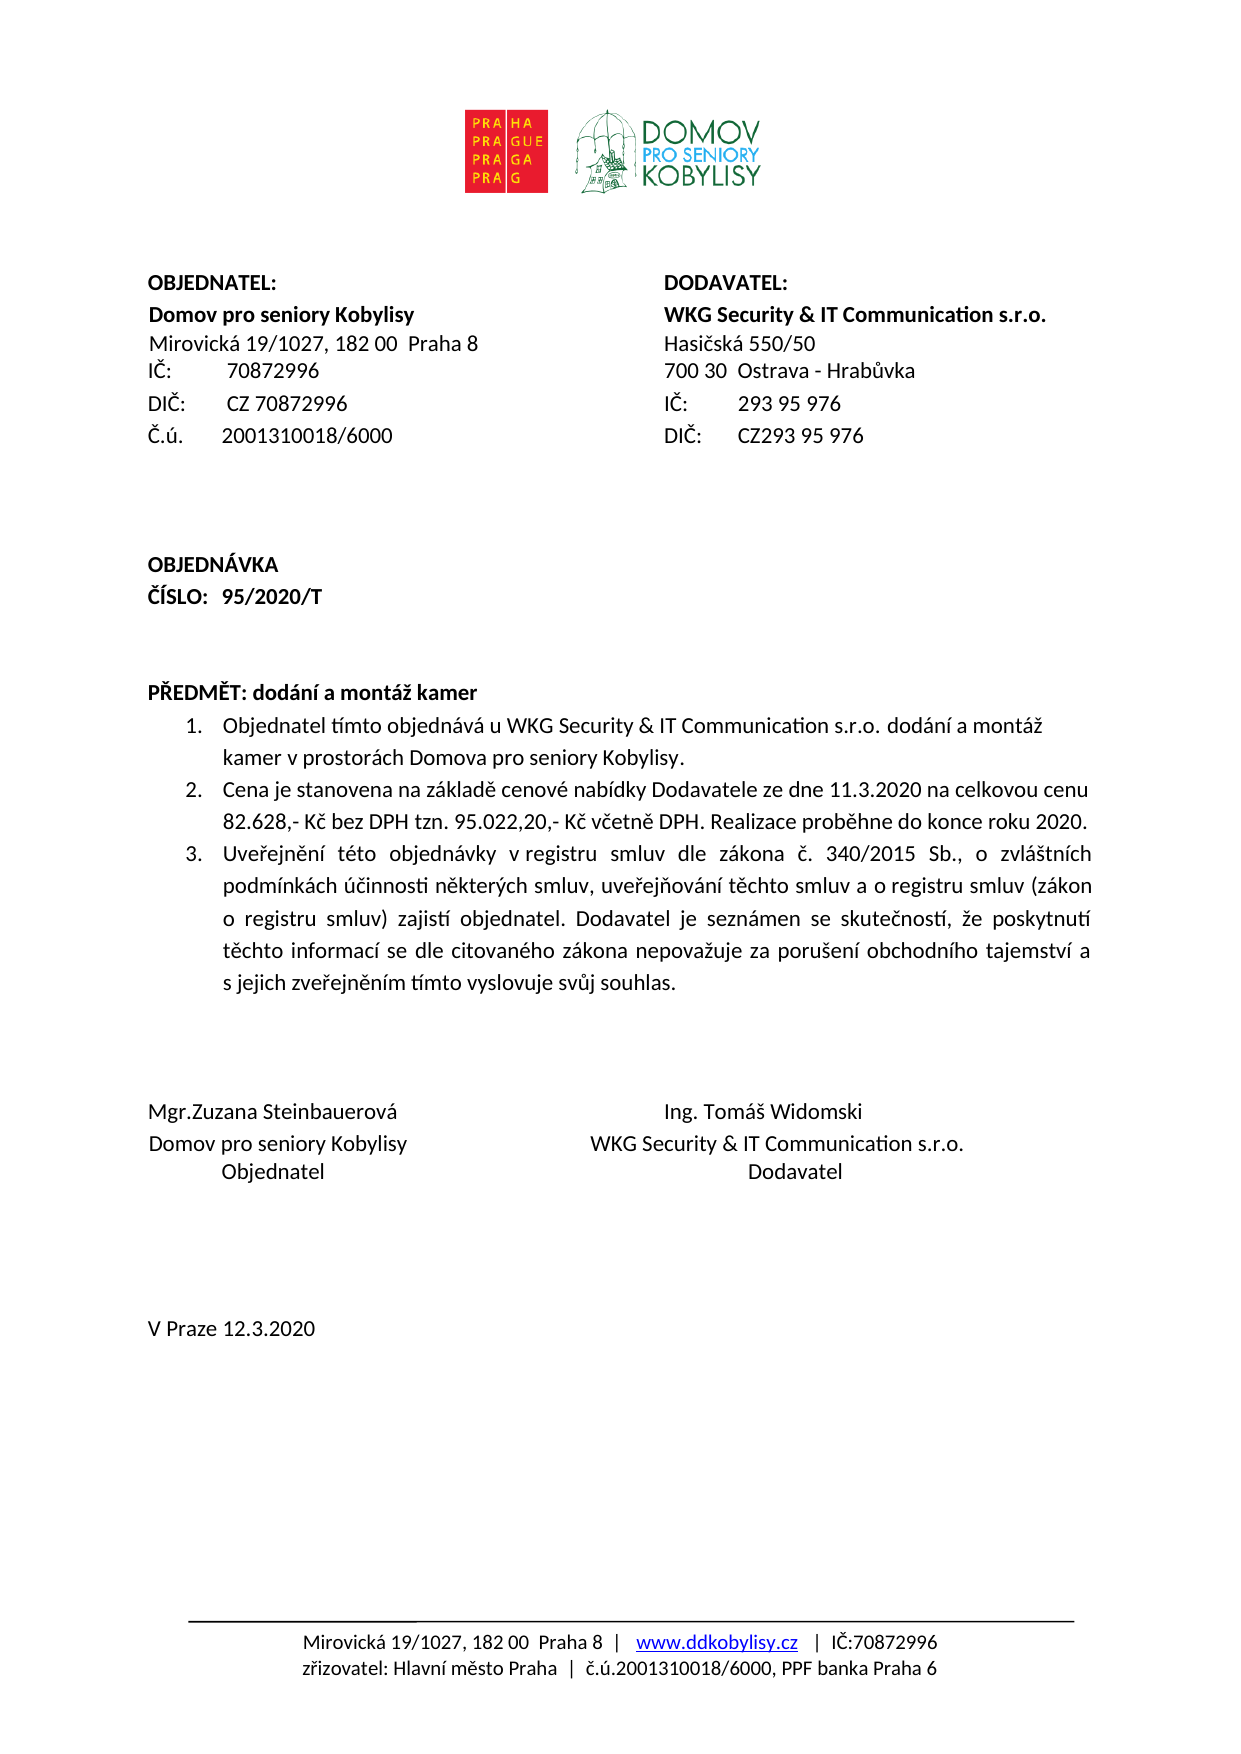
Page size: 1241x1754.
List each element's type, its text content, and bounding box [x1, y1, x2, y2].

text ČÍSLO: 95/2020/T [148, 582, 1092, 610]
text IČ: 70872996 700 30 Ostrava - Hrabůvka [148, 357, 1092, 385]
subtitle Domov pro seniory Kobylisy WKG Security & IT Communication s.r.o. [148, 301, 1092, 329]
subtitle Mirovická 19/1027, 182 00 Praha 8 Hasičská 550/50 [148, 329, 1092, 357]
subtitle Domov pro seniory Kobylisy WKG Security & IT Communication s.r.o. [148, 1129, 1092, 1157]
text V Praze 12.3.2020 [148, 1314, 1092, 1342]
text OBJEDNÁVKA [148, 550, 1092, 578]
list Uveřejnění této objednávky v registru smluv dle zákona č. 340/2015 Sb., o zvláštních podmínkách účinnosti některých smluv, uveřejňování těchto smluv a o registru smluv (zákon o registru smluv) zajistí objednatel. Dodavatel je seznámen se skutečností, že poskytnutí těchto informací se dle citovaného zákona nepovažuje za porušení obchodního tajemství a s jejich zveřejněním tímto vyslovuje svůj souhlas. [185, 839, 1092, 996]
picture [456, 101, 771, 202]
text DIČ: CZ 70872996 IČ: 293 95 976 [148, 389, 1092, 417]
text Mgr.Zuzana Steinbauerová Ing. Tomáš Widomski [148, 1097, 1092, 1125]
subtitle Objednatel Dodavatel [221, 1157, 1092, 1185]
text Č.ú. 2001310018/6000 DIČ: CZ293 95 976 [148, 421, 1092, 449]
list Objednatel tímto objednává u WKG Security & IT Communication s.r.o. dodání a montáž kamer v prostorách Domova pro seniory Kobylisy. [185, 711, 1092, 771]
list Cena je stanovena na základě cenové nabídky Dodavatele ze dne 11.3.2020 na celkovou cenu 82.628,- Kč bez DPH tzn. 95.022,20,- Kč včetně DPH. Realizace proběhne do konce roku 2020. [185, 775, 1092, 835]
text PŘEDMĚT: dodání a montáž kamer [148, 678, 1092, 707]
text OBJEDNATEL: DODAVATEL: [148, 268, 1092, 296]
